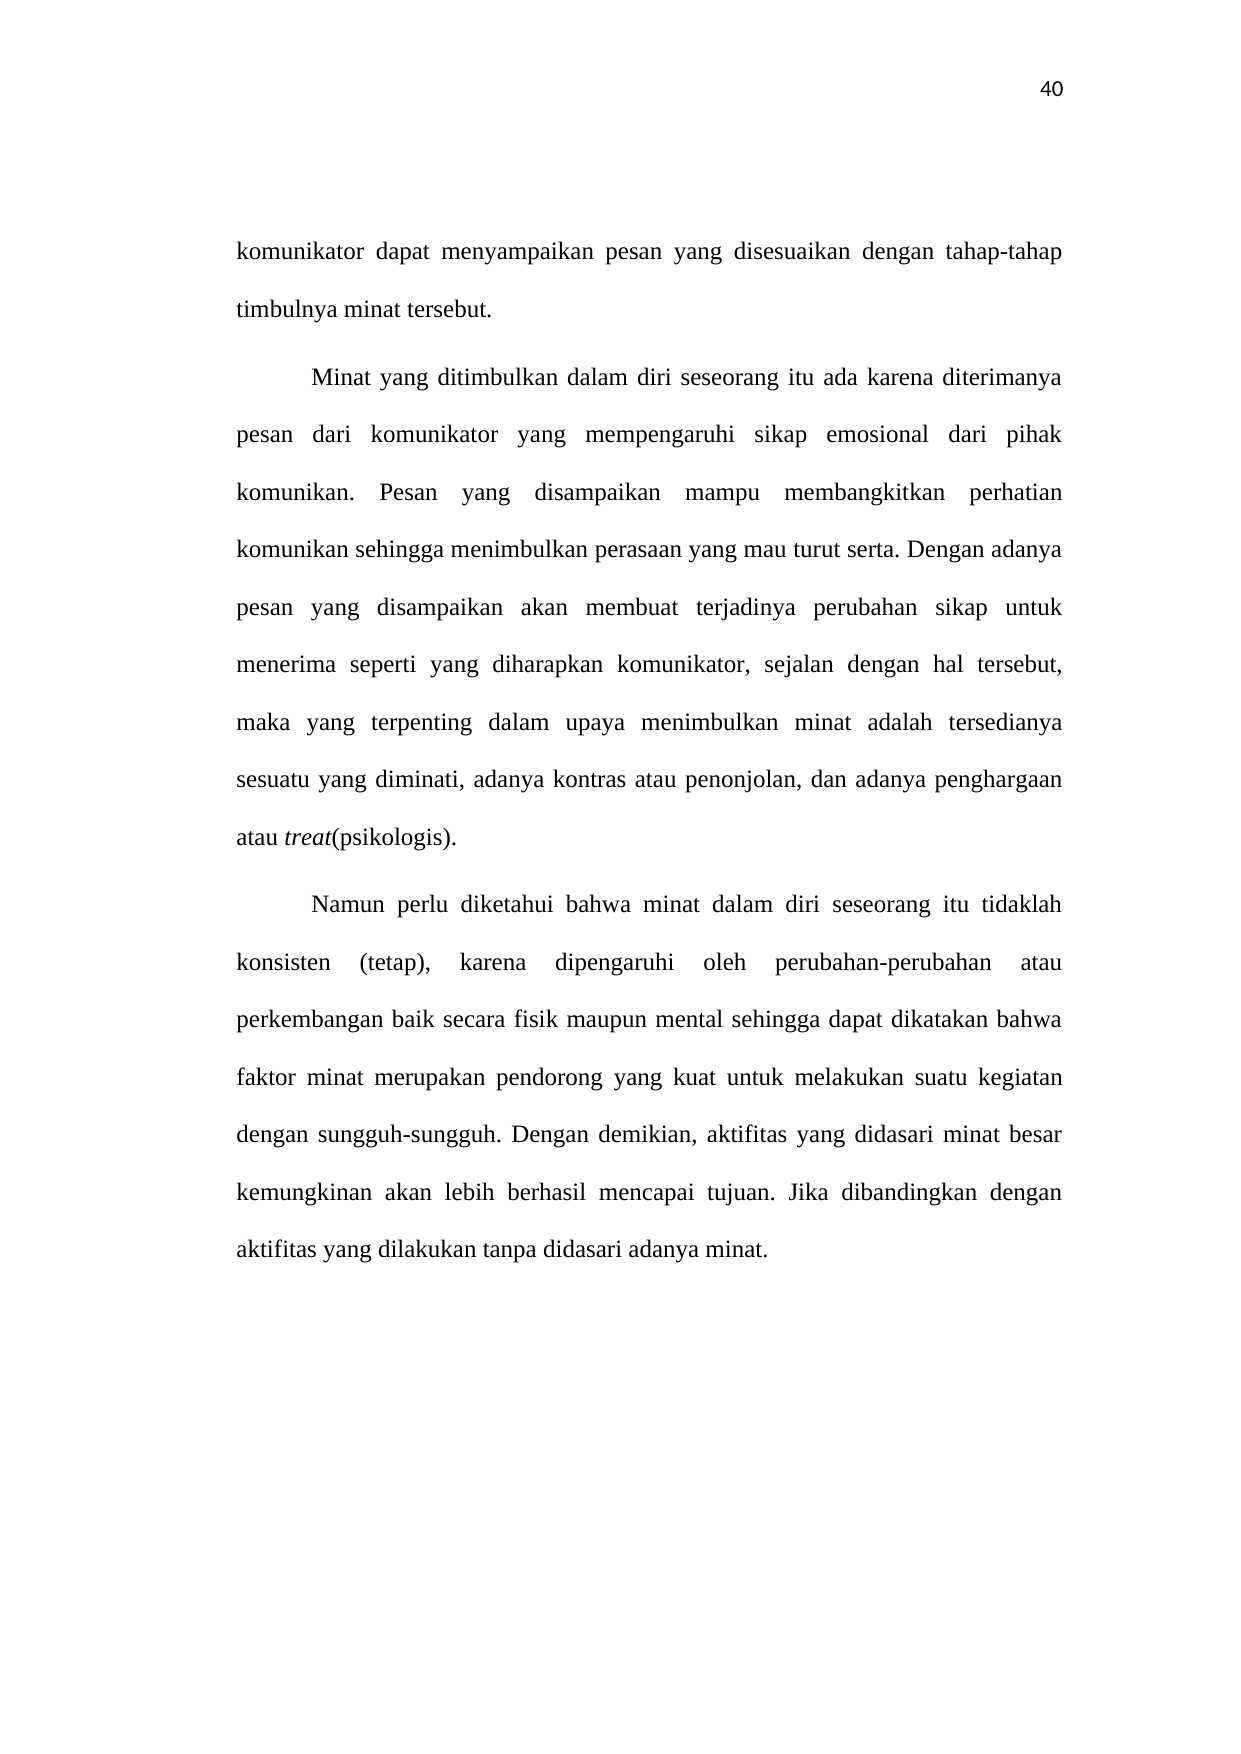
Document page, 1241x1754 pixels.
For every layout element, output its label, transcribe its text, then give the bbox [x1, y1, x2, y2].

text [236, 236, 1063, 322]
text Minat yang ditimbulkan dalam diri seseorang itu ada karena diterimanya pesan dari komunikator yang mempengaruhi sikap emosional dari pihak komunikan. Pesan yang disampaikan mampu membangkitkan perhatian komunikan sehingga menimbulkan perasaan yang mau turut serta. Dengan adanya pesan yang disampaikan akan membuat terjadinya perubahan sikap untuk menerima seperti yang diharapkan komunikator, sejalan dengan hal tersebut, maka yang terpenting dalam upaya menimbulkan minat adalah tersedianya sesuatu yang diminati, adanya kontras atau penonjolan, dan adanya penghargaan atau treat(psikologis). [236, 362, 1063, 850]
text Namun perlu diketahui bahwa minat dalam diri seseorang itu tidaklah konsisten (tetap), karena dipengaruhi oleh perubahan-perubahan atau perkembangan baik secara fisik maupun mental sehingga dapat dikatakan bahwa faktor minat merupakan pendorong yang kuat untuk melakukan suatu kegiatan dengan sungguh-sungguh. Dengan demikian, aktifitas yang didasari minat besar kemungkinan akan lebih berhasil mencapai tujuan. Jika dibandingkan dengan aktifitas yang dilakukan tanpa didasari adanya minat. [236, 889, 1063, 1263]
